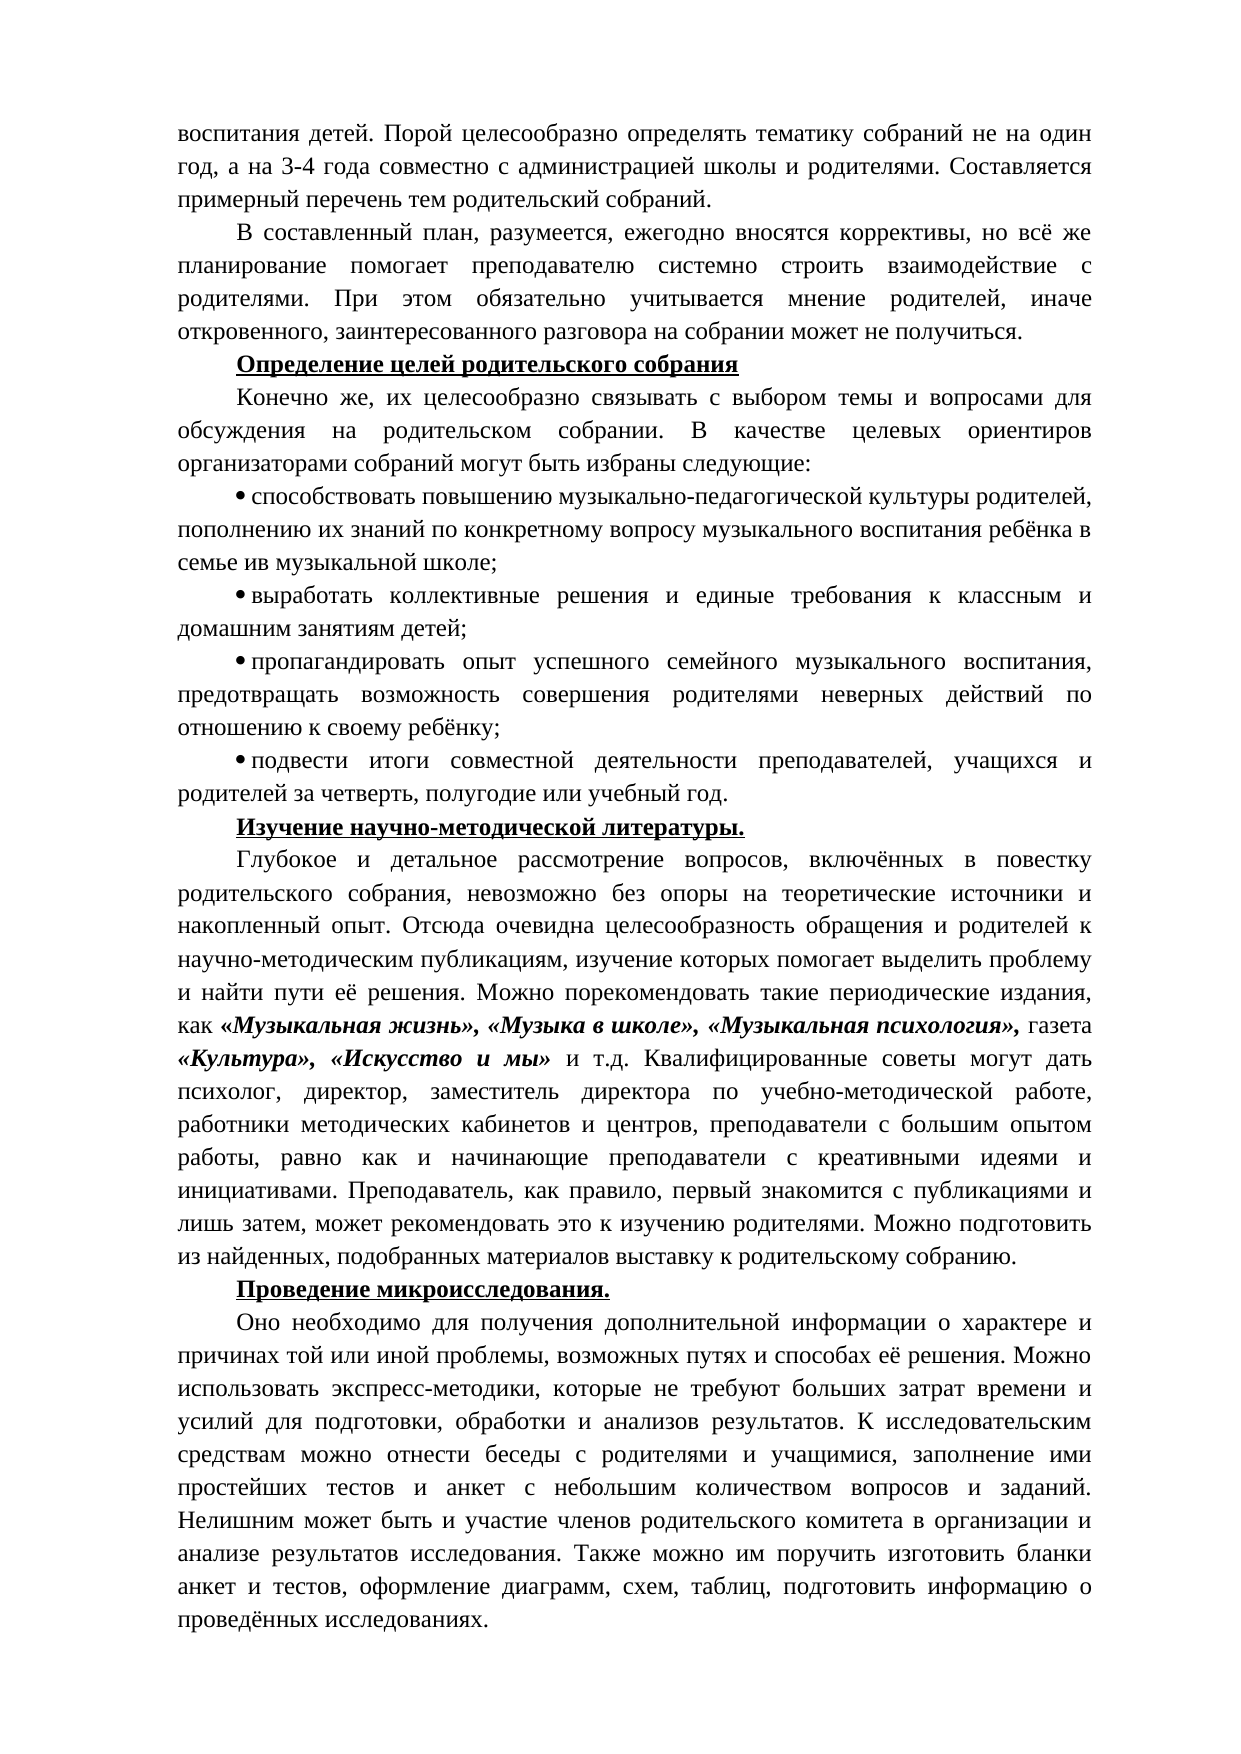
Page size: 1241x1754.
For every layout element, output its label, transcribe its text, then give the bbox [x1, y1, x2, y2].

text В составленный план, разумеется, ежегодно вносятся коррективы, но всё же планирование помогает преподавателю системно строить взаимодействие с родителями. При этом обязательно учитывается мнение родителей, иначе откровенного, заинтересованного разговора на собрании может не получиться. [177, 217, 1093, 345]
list пропагандировать опыт успешного семейного музыкального воспитания, предотвращать возможность совершения родителями неверных действий по отношению к своему ребёнку; [177, 646, 1093, 741]
list подвести итоги совместной деятельности преподавателей, учащихся и родителей за четверть, полугодие или учебный год. [177, 746, 1093, 807]
text Проведение микроисследования. [177, 1274, 1093, 1303]
text Конечно же, их целесообразно связывать с выбором темы и вопросами для обсуждения на родительском собрании. В качестве целевых ориентиров организаторами собраний могут быть избраны следующие: [177, 382, 1093, 477]
text Оно необходимо для получения дополнительной информации о характере и причинах той или иной проблемы, возможных путях и способах её решения. Можно использовать экспресс-методики, которые не требуют больших затрат времени и усилий для подготовки, обработки и анализов результатов. К исследовательским средствам можно отнести беседы с родителями и учащимися, заполнение ими простейших тестов и анкет с небольшим количеством вопросов и заданий. Нелишним может быть и участие членов родительского комитета в организации и анализе результатов исследования. Также можно им поручить изготовить бланки анкет и тестов, оформление диаграмм, схем, таблиц, подготовить информацию о проведённых исследованиях. [177, 1307, 1093, 1633]
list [177, 118, 1093, 213]
text Глубокое и детальное рассмотрение вопросов, включённых в повестку родительского собрания, невозможно без опоры на теоретические источники и накопленный опыт. Отсюда очевидна целесообразность обращения и родителей к научно-методическим публикациям, изучение которых помогает выделить проблему и найти пути её решения. Можно порекомендовать такие периодические издания, как «Музыкальная жизнь», «Музыка в школе», «Музыкальная психология», газета «Культура», «Искусство и мы» и т.д. Квалифицированные советы могут дать психолог, директор, заместитель директора по учебно-методической работе, работники методических кабинетов и центров, преподаватели с большим опытом работы, равно как и начинающие преподаватели с креативными идеями и инициативами. Преподаватель, как правило, первый знакомится с публикациями и лишь затем, может рекомендовать это к изучению родителями. Можно подготовить из найденных, подобранных материалов выставку к родительскому собранию. [177, 844, 1093, 1269]
list выработать коллективные решения и единые требования к классным и домашним занятиям детей; [177, 580, 1093, 642]
list способствовать повышению музыкально-педагогической культуры родителей, пополнению их знаний по конкретному вопросу музыкального воспитания ребёнка в семье ив музыкальной школе; [177, 481, 1093, 576]
text Определение целей родительского собрания [177, 349, 1093, 378]
text Изучение научно-методической литературы. [177, 812, 1093, 840]
